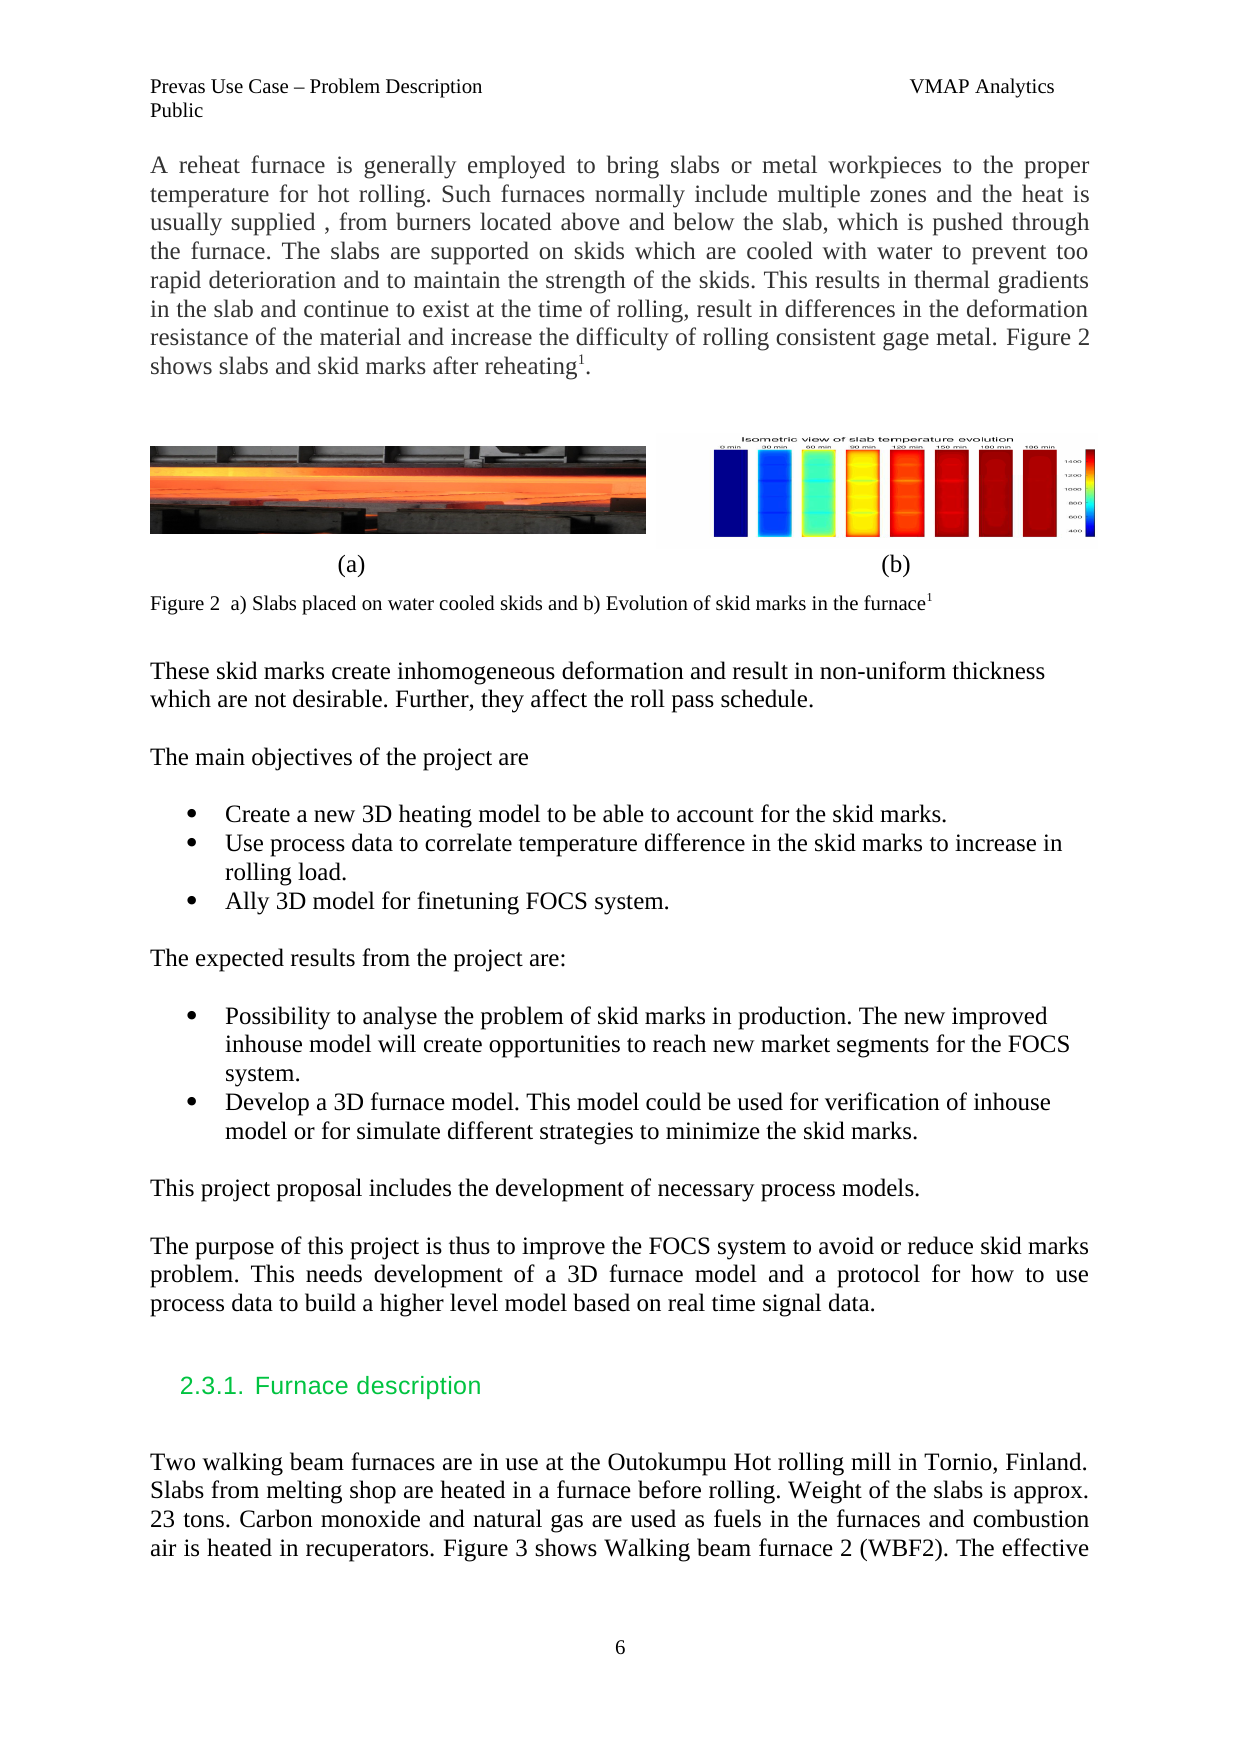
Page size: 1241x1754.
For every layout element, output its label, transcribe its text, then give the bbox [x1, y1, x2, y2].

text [150, 1447, 1090, 1562]
list Possibility to analyse the problem of skid marks in production. The new improved inhouse model will create opportunities to reach new market segments for the FOCS system. [187, 1001, 1090, 1087]
list Develop a 3D furnace model. This model could be used for verification of inhouse model or for simulate different strategies to minimize the skid marks. [187, 1087, 1090, 1144]
list Ally 3D model for finetuning FOCS system. [187, 886, 1090, 914]
text This project proposal includes the development of necessary process models. [150, 1173, 1090, 1202]
text The expected results from the project are: [150, 943, 1090, 972]
text The main objectives of the project are [150, 742, 1090, 771]
list Create a new 3D heating model to be able to account for the skid marks. [187, 799, 1090, 828]
list Use process data to correlate temperature difference in the skid marks to increase in rolling load. [187, 828, 1090, 886]
subtitle Furnace description [179, 1371, 1090, 1399]
list (b) [337, 409, 1090, 578]
text The purpose of this project is thus to improve the FOCS system to avoid or reduce skid marks problem. This needs development of a 3D furnace model and a protocol for how to use process data to build a higher level model based on real time signal data. [150, 1231, 1090, 1317]
text A reheat furnace is generally employed to bring slabs or metal workpieces to the proper temperature for hot rolling. Such furnaces normally include multiple zones and the heat is usually supplied , from burners located above and below the slab, which is pushed through the furnace. The slabs are supported on skids which are cooled with water to prevent too rapid deterioration and to maintain the strength of the skids. This results in thermal gradients in the slab and continue to exist at the time of rolling, result in differences in the deformation resistance of the material and increase the difficulty of rolling consistent gage metal. Figure 2 shows slabs and skid marks after reheating1. [150, 150, 1090, 380]
picture [150, 446, 646, 534]
text Figure 2 a) Slabs placed on water cooled skids and b) Evolution of skid marks in the furnace1 [150, 591, 1090, 614]
text These skid marks create inhomogeneous deformation and result in non-uniform thickness which are not desirable. Further, they affect the roll pass schedule. [150, 656, 1090, 713]
